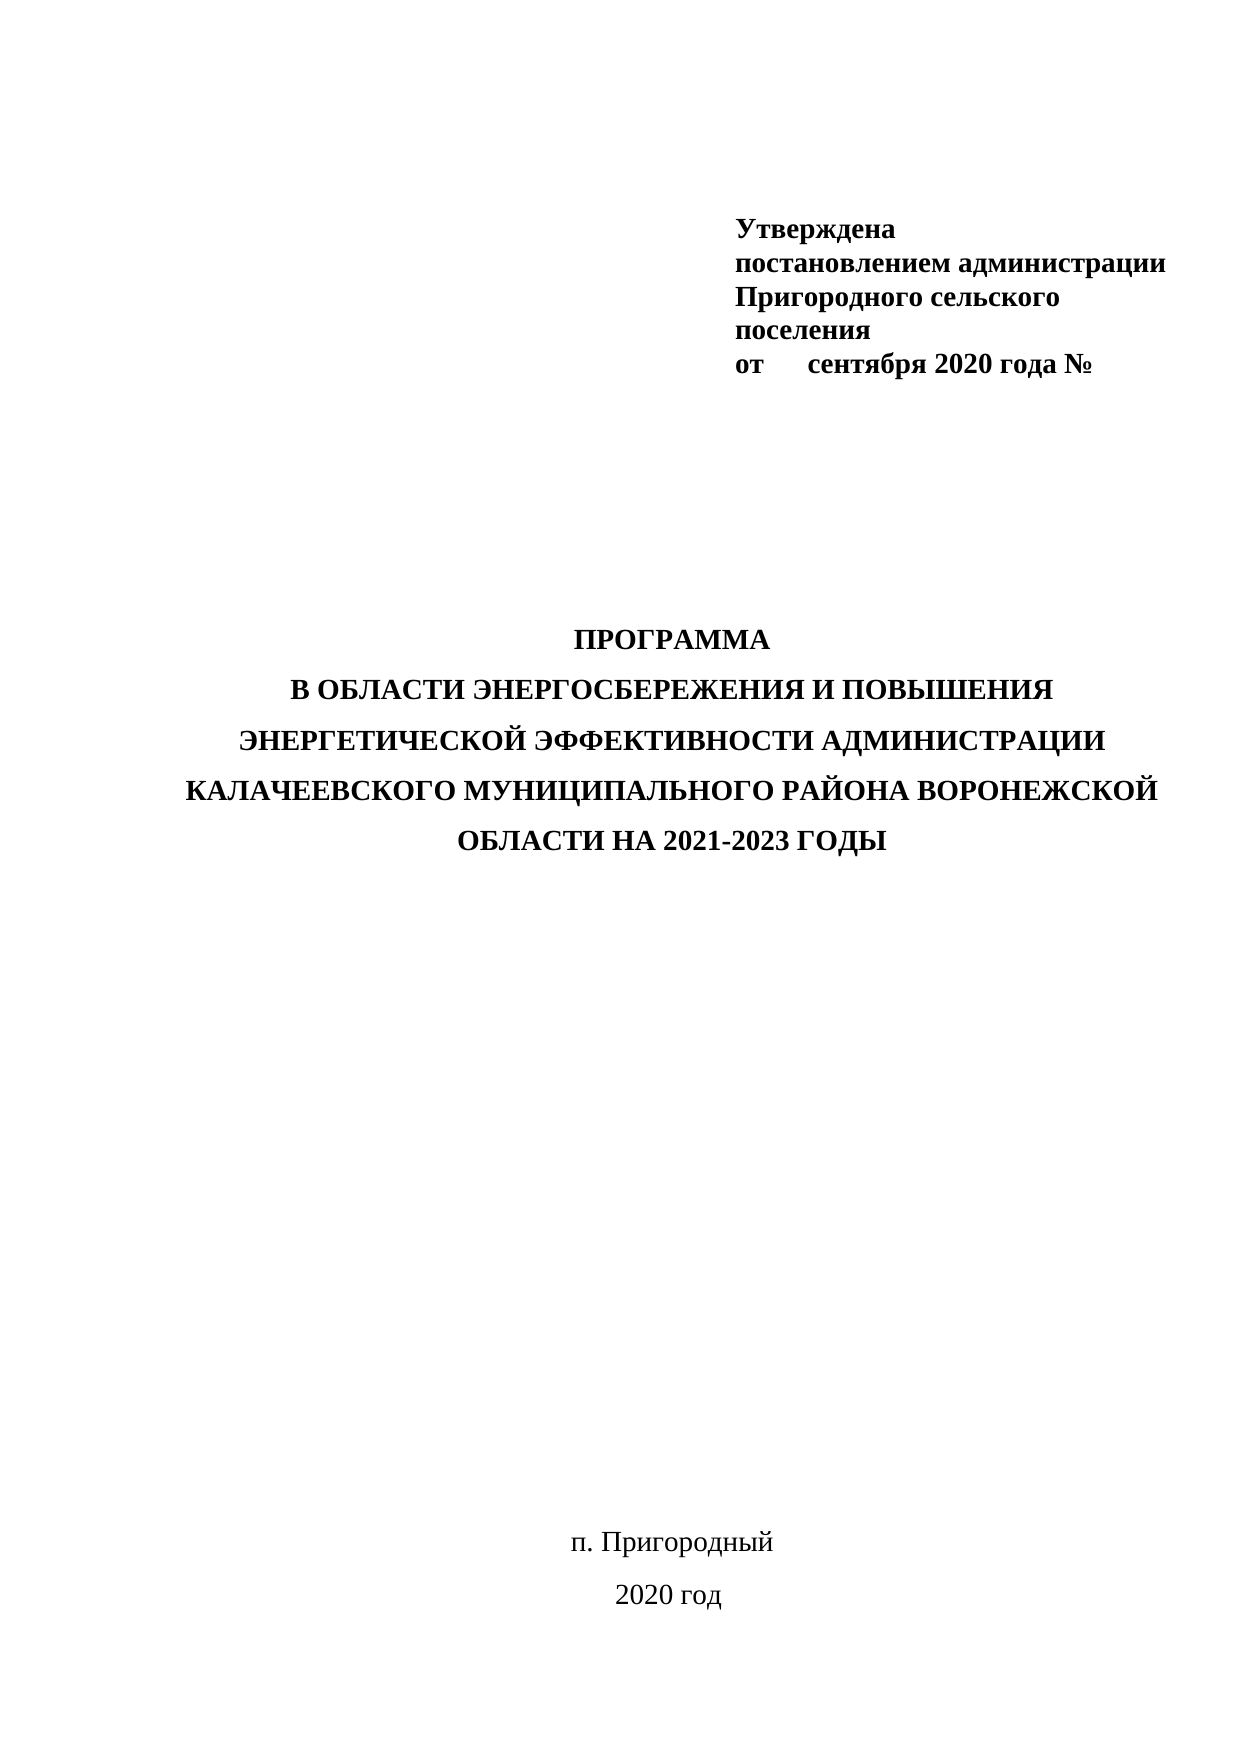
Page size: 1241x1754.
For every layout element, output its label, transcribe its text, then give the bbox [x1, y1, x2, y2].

text п. Пригородный [177, 1524, 1167, 1558]
table_header Утверждена постановлением администрации Пригородного сельского поселения от сентября 2020 года № [724, 212, 1178, 379]
text 2020 год [177, 1577, 1167, 1611]
text ПРОГРАММА [177, 622, 1167, 656]
text В ОБЛАСТИ ЭНЕРГОСБЕРЕЖЕНИЯ И ПОВЫШЕНИЯ ЭНЕРГЕТИЧЕСКОЙ ЭФФЕКТИВНОСТИ АДМИНИСТРАЦИИ КАЛАЧЕЕВСКОГО МУНИЦИПАЛЬНОГО РАЙОНА ВОРОНЕЖСКОЙ ОБЛАСТИ НА 2021-2023 ГОДЫ [177, 672, 1167, 857]
